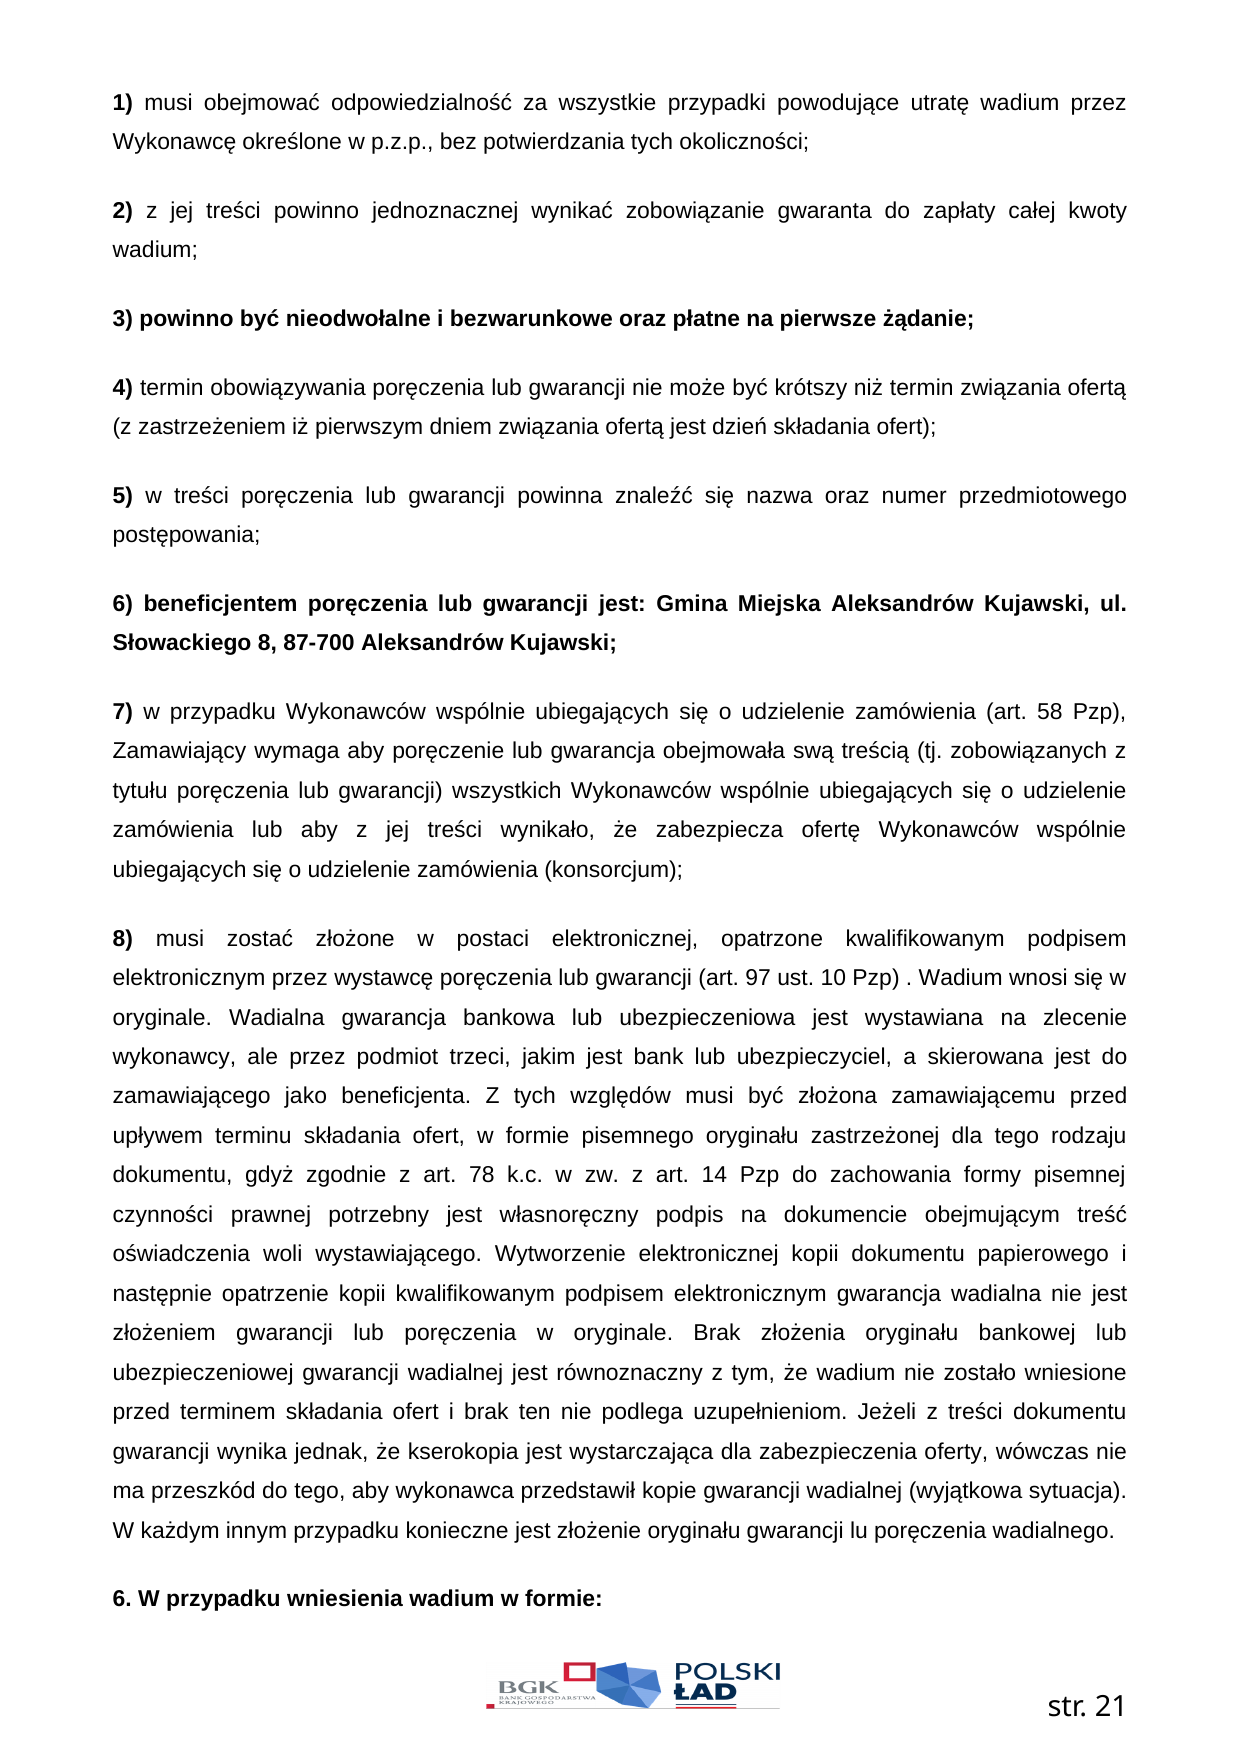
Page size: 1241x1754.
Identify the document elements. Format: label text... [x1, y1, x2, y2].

picture [377, 1662, 889, 1709]
text 3) powinno być nieodwołalne i bezwarunkowe oraz płatne na pierwsze żądanie; [112, 305, 1128, 331]
text 1) musi obejmować odpowiedzialność za wszystkie przypadki powodujące utratę wadium przez Wykonawcę określone w p.z.p., bez potwierdzania tych okoliczności; [112, 89, 1128, 154]
text 8) musi zostać złożone w postaci elektronicznej, opatrzone kwalifikowanym podpisem elektronicznym przez wystawcę poręczenia lub gwarancji (art. 97 ust. 10 Pzp) . Wadium wnosi się w oryginale. Wadialna gwarancja bankowa lub ubezpieczeniowa jest wystawiana na zlecenie wykonawcy, ale przez podmiot trzeci, jakim jest bank lub ubezpieczyciel, a skierowana jest do zamawiającego jako beneficjenta. Z tych względów musi być złożona zamawiającemu przed upływem terminu składania ofert, w formie pisemnego oryginału zastrzeżonej dla tego rodzaju dokumentu, gdyż zgodnie z art. 78 k.c. w zw. z art. 14 Pzp do zachowania formy pisemnej czynności prawnej potrzebny jest własnoręczny podpis na dokumencie obejmującym treść oświadczenia woli wystawiającego. Wytworzenie elektronicznej kopii dokumentu papierowego i następnie opatrzenie kopii kwalifikowanym podpisem elektronicznym gwarancja wadialna nie jest złożeniem gwarancji lub poręczenia w oryginale. Brak złożenia oryginału bankowej lub ubezpieczeniowej gwarancji wadialnej jest równoznaczny z tym, że wadium nie zostało wniesione przed terminem składania ofert i brak ten nie podlega uzupełnieniom. Jeżeli z treści dokumentu gwarancji wynika jednak, że kserokopia jest wystarczająca dla zabezpieczenia oferty, wówczas nie ma przeszkód do tego, aby wykonawca przedstawił kopie gwarancji wadialnej (wyjątkowa sytuacja). W każdym innym przypadku konieczne jest złożenie oryginału gwarancji lu poręczenia wadialnego. [112, 924, 1128, 1543]
text 4) termin obowiązywania poręczenia lub gwarancji nie może być krótszy niż termin związania ofertą (z zastrzeżeniem iż pierwszym dniem związania ofertą jest dzień składania ofert); [112, 373, 1128, 439]
text 6) beneficjentem poręczenia lub gwarancji jest: Gmina Miejska Aleksandrów Kujawski, ul. Słowackiego 8, 87-700 Aleksandrów Kujawski; [112, 590, 1128, 656]
text 2) z jej treści powinno jednoznacznej wynikać zobowiązanie gwaranta do zapłaty całej kwoty wadium; [112, 197, 1128, 263]
text 6. W przypadku wniesienia wadium w formie: [112, 1585, 1128, 1612]
text 7) w przypadku Wykonawców wspólnie ubiegających się o udzielenie zamówienia (art. 58 Pzp), Zamawiający wymaga aby poręczenie lub gwarancja obejmowała swą treścią (tj. zobowiązanych z tytułu poręczenia lub gwarancji) wszystkich Wykonawców wspólnie ubiegających się o udzielenie zamówienia lub aby z jej treści wynikało, że zabezpiecza ofertę Wykonawców wspólnie ubiegających się o udzielenie zamówienia (konsorcjum); [112, 698, 1128, 882]
text 5) w treści poręczenia lub gwarancji powinna znaleźć się nazwa oraz numer przedmiotowego postępowania; [112, 482, 1128, 547]
